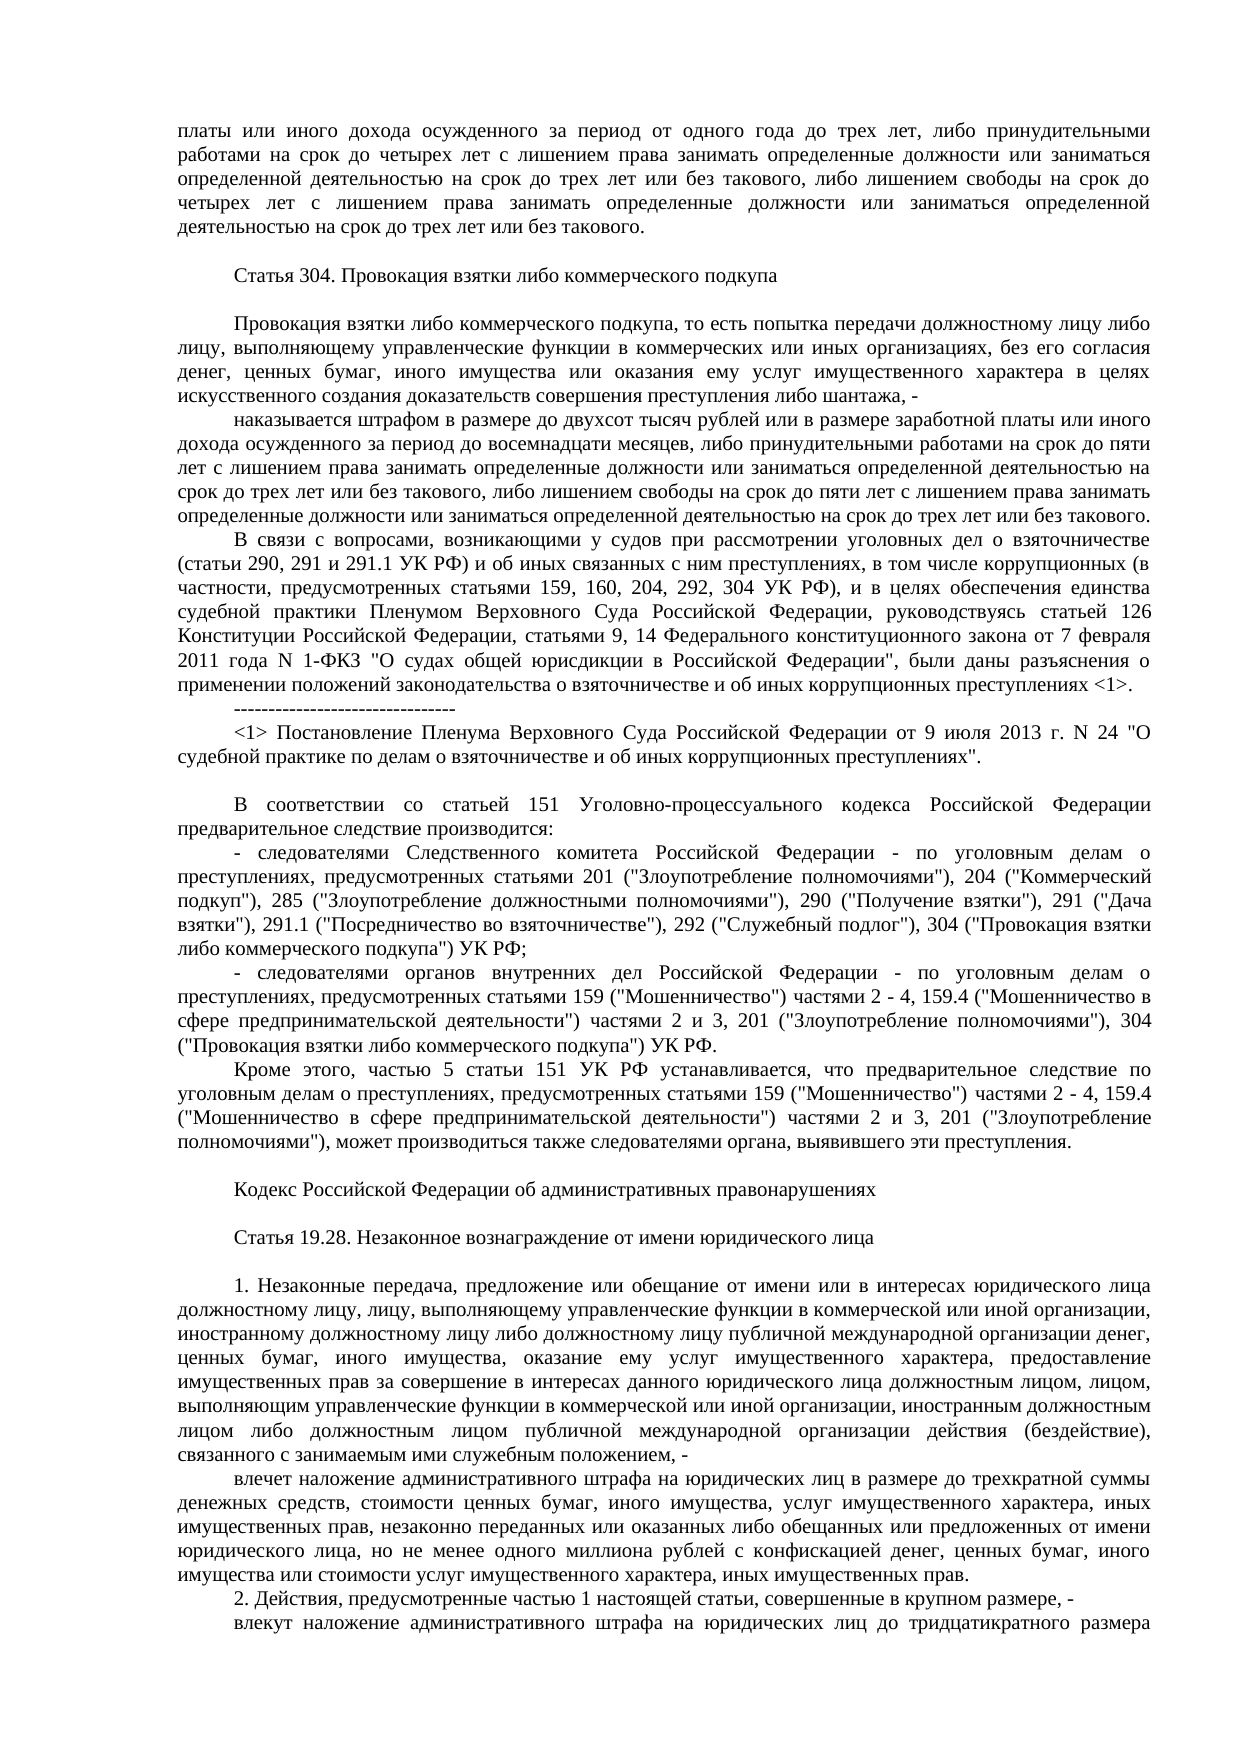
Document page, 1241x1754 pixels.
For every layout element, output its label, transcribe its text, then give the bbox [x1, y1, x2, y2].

text - следователями Следственного комитета Российской Федерации - по уголовным делам о преступлениях, предусмотренных статьями 201 ("Злоупотребление полномочиями"), 204 ("Коммерческий подкуп"), 285 ("Злоупотребление должностными полномочиями"), 290 ("Получение взятки"), 291 ("Дача взятки"), 291.1 ("Посредничество во взяточничестве"), 292 ("Служебный подлог"), 304 ("Провокация взятки либо коммерческого подкупа") УК РФ; [177, 840, 1152, 960]
text Кодекс Российской Федерации об административных правонарушениях [177, 1177, 1152, 1201]
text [177, 118, 1152, 238]
text В соответствии со статьей 151 Уголовно-процессуального кодекса Российской Федерации предварительное следствие производится: [177, 792, 1152, 840]
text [177, 1610, 1152, 1634]
text Статья 19.28. Незаконное вознаграждение от имени юридического лица [177, 1225, 1152, 1249]
text наказывается штрафом в размере до двухсот тысяч рублей или в размере заработной платы или иного дохода осужденного за период до восемнадцати месяцев, либо принудительными работами на срок до пяти лет с лишением права занимать определенные должности или заниматься определенной деятельностью на срок до трех лет или без такового, либо лишением свободы на срок до пяти лет с лишением права занимать определенные должности или заниматься определенной деятельностью на срок до трех лет или без такового. [177, 407, 1152, 527]
text Статья 304. Провокация взятки либо коммерческого подкупа [177, 262, 1152, 287]
text -------------------------------- [177, 696, 1152, 720]
text Провокация взятки либо коммерческого подкупа, то есть попытка передачи должностному лицу либо лицу, выполняющему управленческие функции в коммерческих или иных организациях, без его согласия денег, ценных бумаг, иного имущества или оказания ему услуг имущественного характера в целях искусственного создания доказательств совершения преступления либо шантажа, - [177, 311, 1152, 407]
text 2. Действия, предусмотренные частью 1 настоящей статьи, совершенные в крупном размере, - [177, 1586, 1152, 1610]
text - следователями органов внутренних дел Российской Федерации - по уголовным делам о преступлениях, предусмотренных статьями 159 ("Мошенничество") частями 2 - 4, 159.4 ("Мошенничество в сфере предпринимательской деятельности") частями 2 и 3, 201 ("Злоупотребление полномочиями"), 304 ("Провокация взятки либо коммерческого подкупа") УК РФ. [177, 960, 1152, 1057]
text <1> Постановление Пленума Верховного Суда Российской Федерации от 9 июля 2013 г. N 24 "О судебной практике по делам о взяточничестве и об иных коррупционных преступлениях". [177, 720, 1152, 768]
text Кроме этого, частью 5 статьи 151 УК РФ устанавливается, что предварительное следствие по уголовным делам о преступлениях, предусмотренных статьями 159 ("Мошенничество") частями 2 - 4, 159.4 ("Мошенничество в сфере предпринимательской деятельности") частями 2 и 3, 201 ("Злоупотребление полномочиями"), может производиться также следователями органа, выявившего эти преступления. [177, 1057, 1152, 1153]
text В связи с вопросами, возникающими у судов при рассмотрении уголовных дел о взяточничестве (статьи 290, 291 и 291.1 УК РФ) и об иных связанных с ним преступлениях, в том числе коррупционных (в частности, предусмотренных статьями 159, 160, 204, 292, 304 УК РФ), и в целях обеспечения единства судебной практики Пленумом Верховного Суда Российской Федерации, руководствуясь статьей 126 Конституции Российской Федерации, статьями 9, 14 Федерального конституционного закона от 7 февраля 2011 года N 1-ФКЗ "О судах общей юрисдикции в Российской Федерации", были даны разъяснения о применении положений законодательства о взяточничестве и об иных коррупционных преступлениях <1>. [177, 527, 1152, 696]
text 1. Незаконные передача, предложение или обещание от имени или в интересах юридического лица должностному лицу, лицу, выполняющему управленческие функции в коммерческой или иной организации, иностранному должностному лицу либо должностному лицу публичной международной организации денег, ценных бумаг, иного имущества, оказание ему услуг имущественного характера, предоставление имущественных прав за совершение в интересах данного юридического лица должностным лицом, лицом, выполняющим управленческие функции в коммерческой или иной организации, иностранным должностным лицом либо должностным лицом публичной международной организации действия (бездействие), связанного с занимаемым ими служебным положением, - [177, 1273, 1152, 1466]
text влечет наложение административного штрафа на юридических лиц в размере до трехкратной суммы денежных средств, стоимости ценных бумаг, иного имущества, услуг имущественного характера, иных имущественных прав, незаконно переданных или оказанных либо обещанных или предложенных от имени юридического лица, но не менее одного миллиона рублей с конфискацией денег, ценных бумаг, иного имущества или стоимости услуг имущественного характера, иных имущественных прав. [177, 1466, 1152, 1586]
